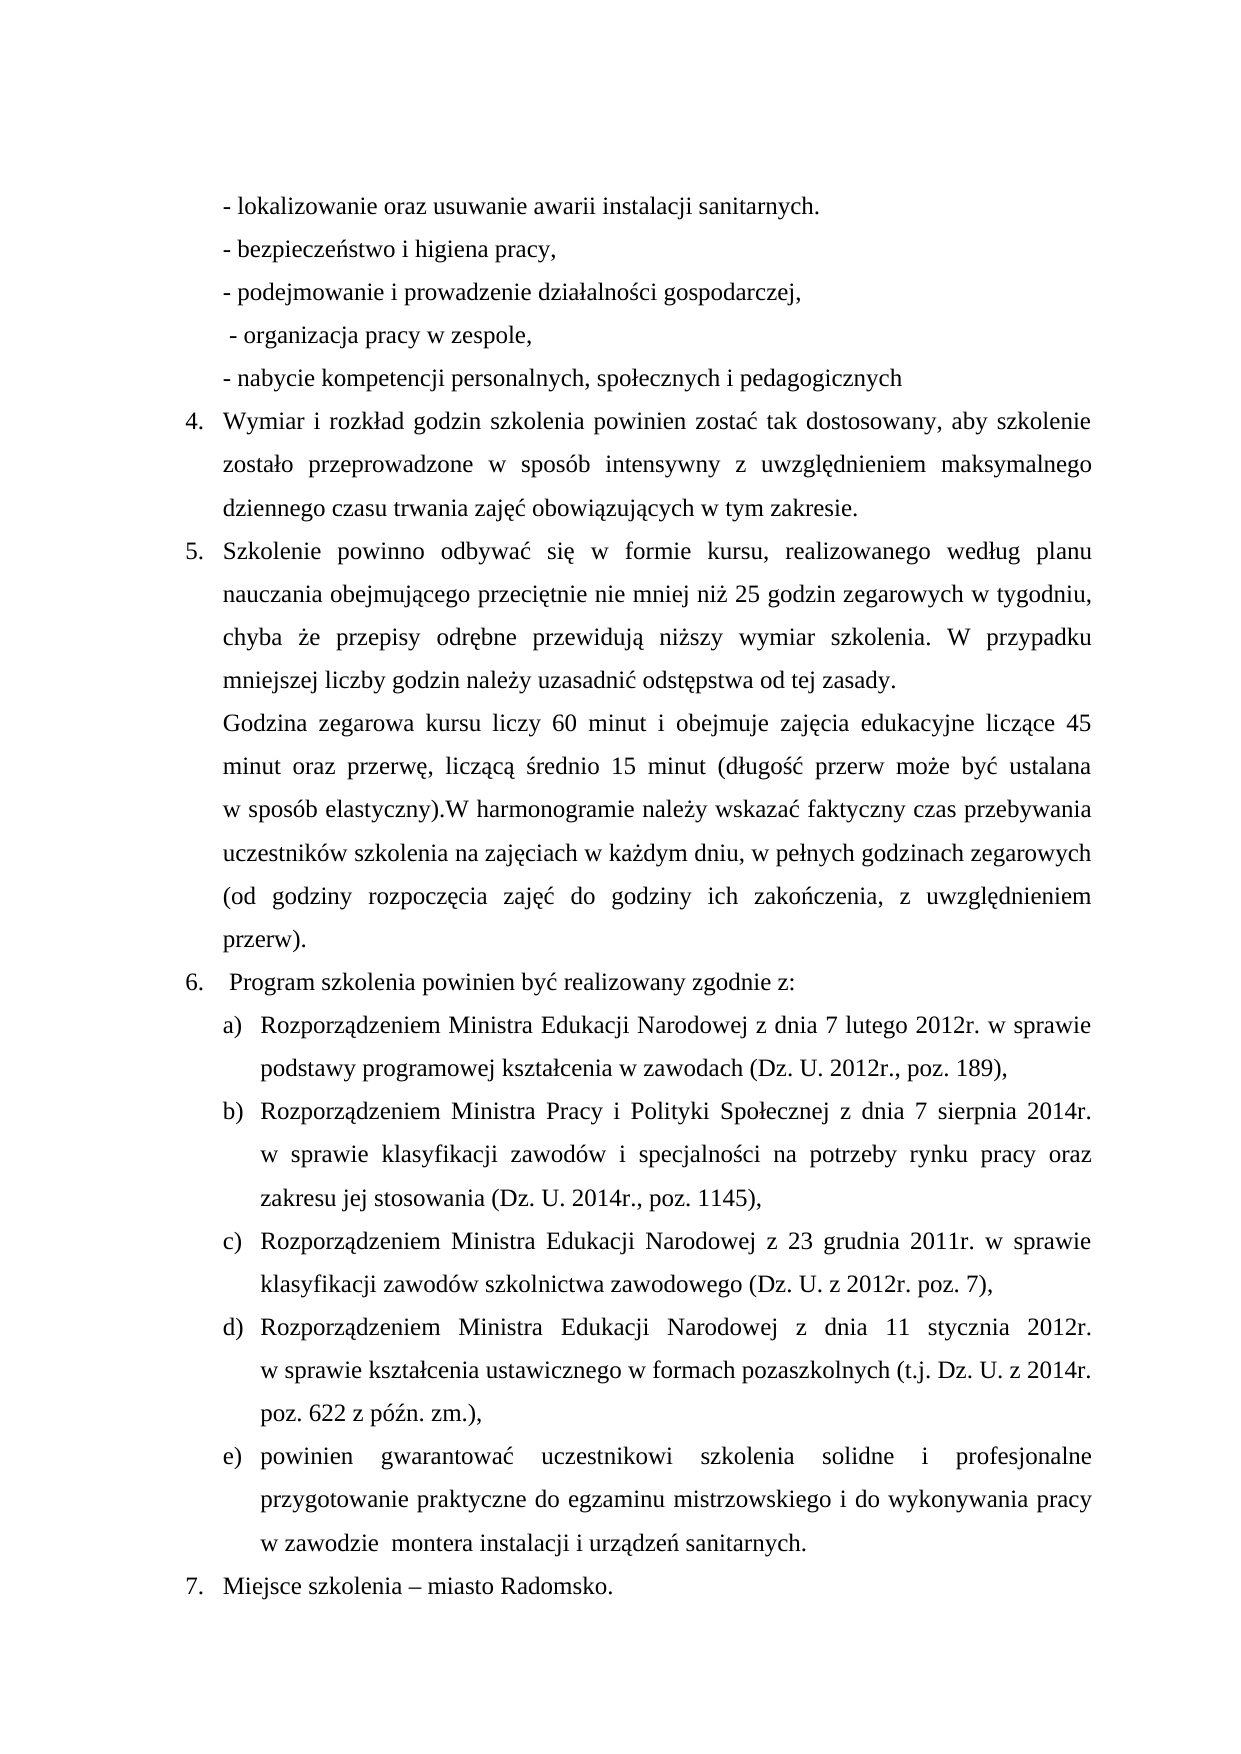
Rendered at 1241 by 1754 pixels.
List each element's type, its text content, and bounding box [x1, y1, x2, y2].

text - lokalizowanie oraz usuwanie awarii instalacji sanitarnych. [223, 191, 1092, 219]
list Rozporządzeniem Ministra Edukacji Narodowej z 23 grudnia 2011r. w sprawie klasyfikacji zawodów szkolnictwa zawodowego (Dz. U. z 2012r. poz. 7), [223, 1226, 1092, 1298]
text - bezpieczeństwo i higiena pracy, [223, 234, 1092, 263]
list Rozporządzeniem Ministra Edukacji Narodowej z dnia 7 lutego 2012r. w sprawie podstawy programowej kształcenia w zawodach (Dz. U. 2012r., poz. 189), [223, 1010, 1092, 1082]
list Program szkolenia powinien być realizowany zgodnie z: [185, 967, 1092, 996]
text - nabycie kompetencji personalnych, społecznych i pedagogicznych [223, 363, 1092, 392]
list Rozporządzeniem Ministra Edukacji Narodowej z dnia 11 stycznia 2012r. w sprawie kształcenia ustawicznego w formach pozaszkolnych (t.j. Dz. U. z 2014r. poz. 622 z późn. zm.), [223, 1312, 1092, 1427]
text - podejmowanie i prowadzenie działalności gospodarczej, [223, 277, 1092, 306]
list Szkolenie powinno odbywać się w formie kursu, realizowanego według planu nauczania obejmującego przeciętnie nie mniej niż 25 godzin zegarowych w tygodniu, chyba że przepisy odrębne przewidują niższy wymiar szkolenia. W przypadku mniejszej liczby godzin należy uzasadnić odstępstwa od tej zasady. [185, 536, 1092, 694]
text - organizacja pracy w zespole, [223, 320, 1092, 349]
list Godzina zegarowa kursu liczy 60 minut i obejmuje zajęcia edukacyjne liczące 45 minut oraz przerwę, liczącą średnio 15 minut (długość przerw może być ustalana w sposób elastyczny).W harmonogramie należy wskazać faktyczny czas przebywania uczestników szkolenia na zajęciach w każdym dniu, w pełnych godzinach zegarowych (od godziny rozpoczęcia zajęć do godziny ich zakończenia, z uwzględnieniem przerw). [223, 708, 1092, 953]
list Wymiar i rozkład godzin szkolenia powinien zostać tak dostosowany, aby szkolenie zostało przeprowadzone w sposób intensywny z uwzględnieniem maksymalnego dziennego czasu trwania zajęć obowiązujących w tym zakresie. [185, 406, 1092, 521]
list powinien gwarantować uczestnikowi szkolenia solidne i profesjonalne przygotowanie praktyczne do egzaminu mistrzowskiego i do wykonywania pracy w zawodzie montera instalacji i urządzeń sanitarnych. [223, 1441, 1092, 1556]
list Miejsce szkolenia – miasto Radomsko. [185, 1571, 1092, 1599]
list Rozporządzeniem Ministra Pracy i Polityki Społecznej z dnia 7 sierpnia 2014r. w sprawie klasyfikacji zawodów i specjalności na potrzeby rynku pracy oraz zakresu jej stosowania (Dz. U. 2014r., poz. 1145), [223, 1096, 1092, 1211]
